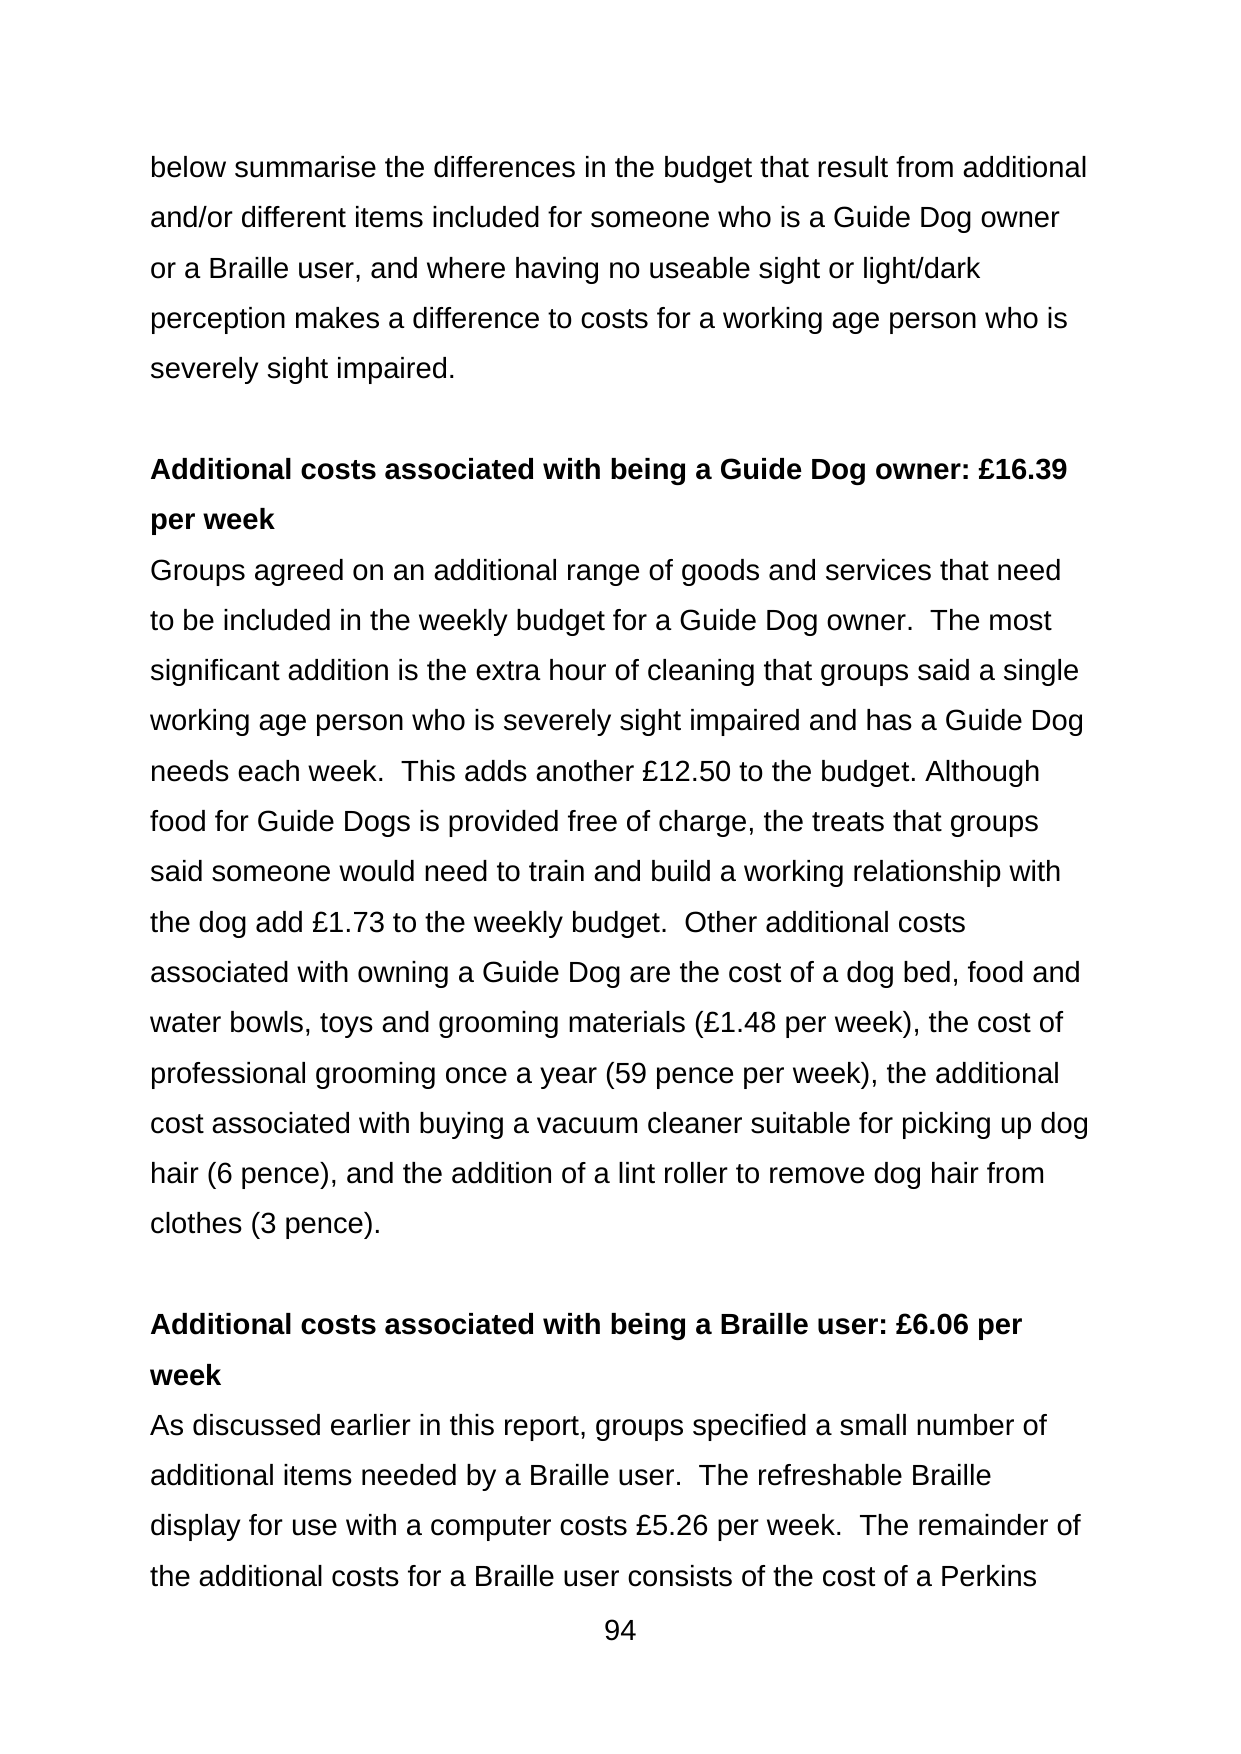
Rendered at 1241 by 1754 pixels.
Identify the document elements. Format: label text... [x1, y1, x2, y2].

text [150, 150, 1090, 385]
subtitle Additional costs associated with being a Braille user: £6.06 per week [150, 1307, 1090, 1391]
subtitle Additional costs associated with being a Guide Dog owner: £16.39 per week [150, 452, 1090, 536]
text Groups agreed on an additional range of goods and services that need to be included in the weekly budget for a Guide Dog owner. The most significant addition is the extra hour of cleaning that groups said a single working age person who is severely sight impaired and has a Guide Dog needs each week. This adds another £12.50 to the budget. Although food for Guide Dogs is provided free of charge, the treats that groups said someone would need to train and build a working relationship with the dog add £1.73 to the weekly budget. Other additional costs associated with owning a Guide Dog are the cost of a dog bed, food and water bowls, toys and grooming materials (£1.48 per week), the cost of professional grooming once a year (59 pence per week), the additional cost associated with buying a vacuum cleaner suitable for picking up dog hair (6 pence), and the addition of a lint roller to remove dog hair from clothes (3 pence). [150, 552, 1090, 1240]
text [150, 1408, 1090, 1592]
